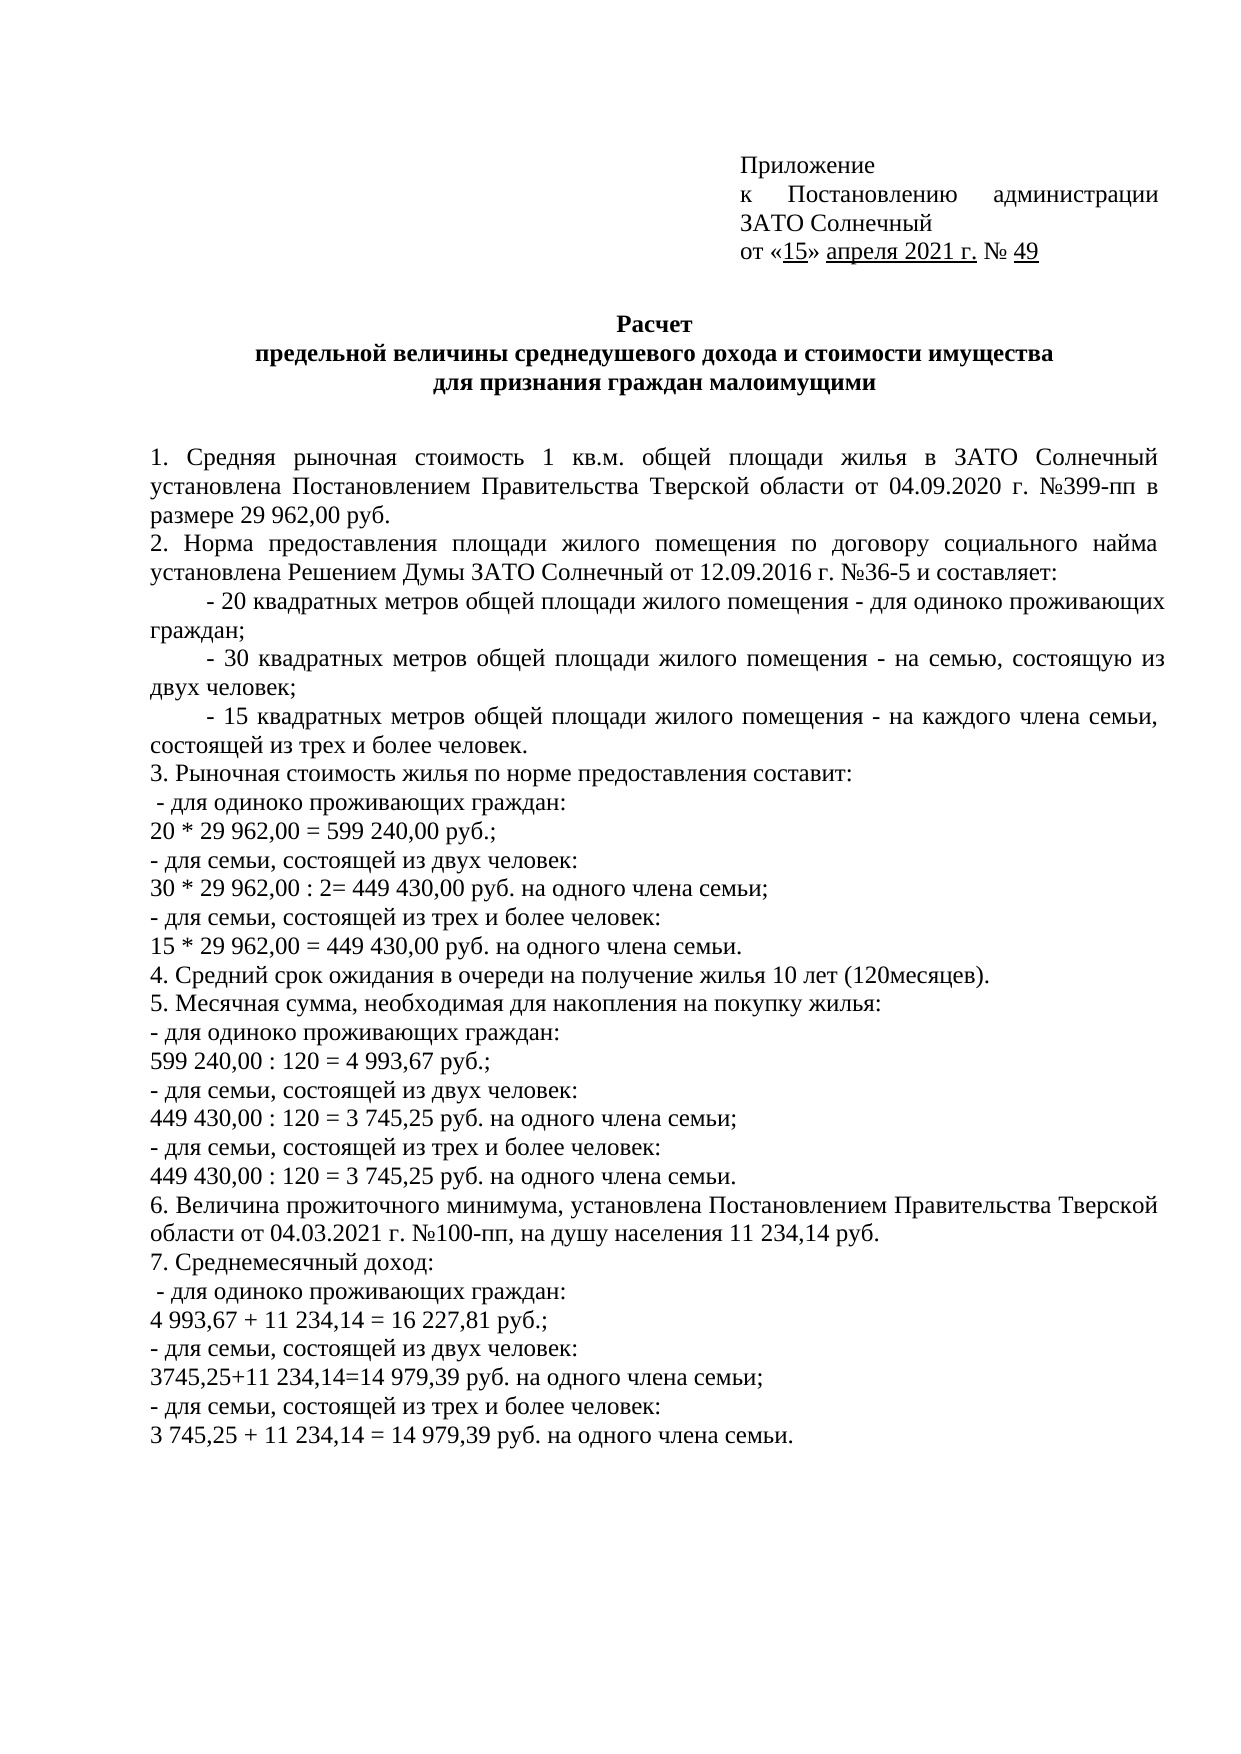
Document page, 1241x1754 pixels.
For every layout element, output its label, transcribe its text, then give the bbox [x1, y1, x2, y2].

text - для семьи, состоящей из трех и более человек: [150, 1132, 1159, 1161]
text 3 745,25 + 11 234,14 = 14 979,39 руб. на одного члена семьи. [150, 1420, 1159, 1448]
text - для одиноко проживающих граждан: [150, 1276, 1159, 1305]
text - 20 квадратных метров общей площади жилого помещения - для одиноко проживающих граждан; [150, 586, 1167, 643]
text - для одиноко проживающих граждан: [150, 787, 1159, 816]
text 599 240,00 : 120 = 4 993,67 руб.; [150, 1046, 1159, 1075]
text - для одиноко проживающих граждан: [150, 1017, 1159, 1046]
text 5. Месячная сумма, необходимая для накопления на покупку жилья: [150, 988, 1159, 1017]
text от «15» апреля 2021 г. № 49 [740, 236, 1159, 265]
text - для семьи, состоящей из двух человек: [150, 845, 1159, 873]
text - 15 квадратных метров общей площади жилого помещения - на каждого члена семьи, состоящей из трех и более человек. [150, 701, 1159, 758]
text 30 * 29 962,00 : 2= 449 430,00 руб. на одного члена семьи; [150, 873, 1159, 902]
text 20 * 29 962,00 = 599 240,00 руб.; [150, 816, 1159, 845]
text - 30 квадратных метров общей площади жилого помещения - на семью, состоящую из двух человек; [150, 643, 1167, 701]
text 449 430,00 : 120 = 3 745,25 руб. на одного члена семьи; [150, 1103, 1159, 1132]
text 1. Средняя рыночная стоимость 1 кв.м. общей площади жилья в ЗАТО Солнечный установлена Постановлением Правительства Тверской области от 04.09.2020 г. №399-пп в размере 29 962,00 руб. [150, 442, 1159, 528]
text 3. Рыночная стоимость жилья по норме предоставления составит: [150, 758, 1159, 787]
text 4. Средний срок ожидания в очереди на получение жилья 10 лет (120месяцев). [150, 960, 1159, 988]
text Приложение к Постановлению администрации ЗАТО Солнечный [740, 150, 1159, 236]
text - для семьи, состоящей из двух человек: [150, 1075, 1159, 1103]
text 449 430,00 : 120 = 3 745,25 руб. на одного члена семьи. [150, 1161, 1159, 1190]
text - для семьи, состоящей из трех и более человек: [150, 902, 1159, 931]
text - для семьи, состоящей из двух человек: [150, 1333, 1159, 1362]
text 7. Среднемесячный доход: [150, 1247, 1159, 1276]
text 3745,25+11 234,14=14 979,39 руб. на одного члена семьи; [150, 1362, 1159, 1391]
text Расчет предельной величины среднедушевого дохода и стоимости имущества для признания граждан малоимущими [150, 309, 1159, 396]
text 2. Норма предоставления площади жилого помещения по договору социального найма установлена Решением Думы ЗАТО Солнечный от 12.09.2016 г. №36-5 и составляет: [150, 528, 1159, 586]
text 6. Величина прожиточного минимума, установлена Постановлением Правительства Тверской области от 04.03.2021 г. №100-пп, на душу населения 11 234,14 руб. [150, 1190, 1159, 1247]
text 15 * 29 962,00 = 449 430,00 руб. на одного члена семьи. [150, 931, 1159, 960]
text 4 993,67 + 11 234,14 = 16 227,81 руб.; [150, 1305, 1159, 1333]
text - для семьи, состоящей из трех и более человек: [150, 1391, 1159, 1420]
